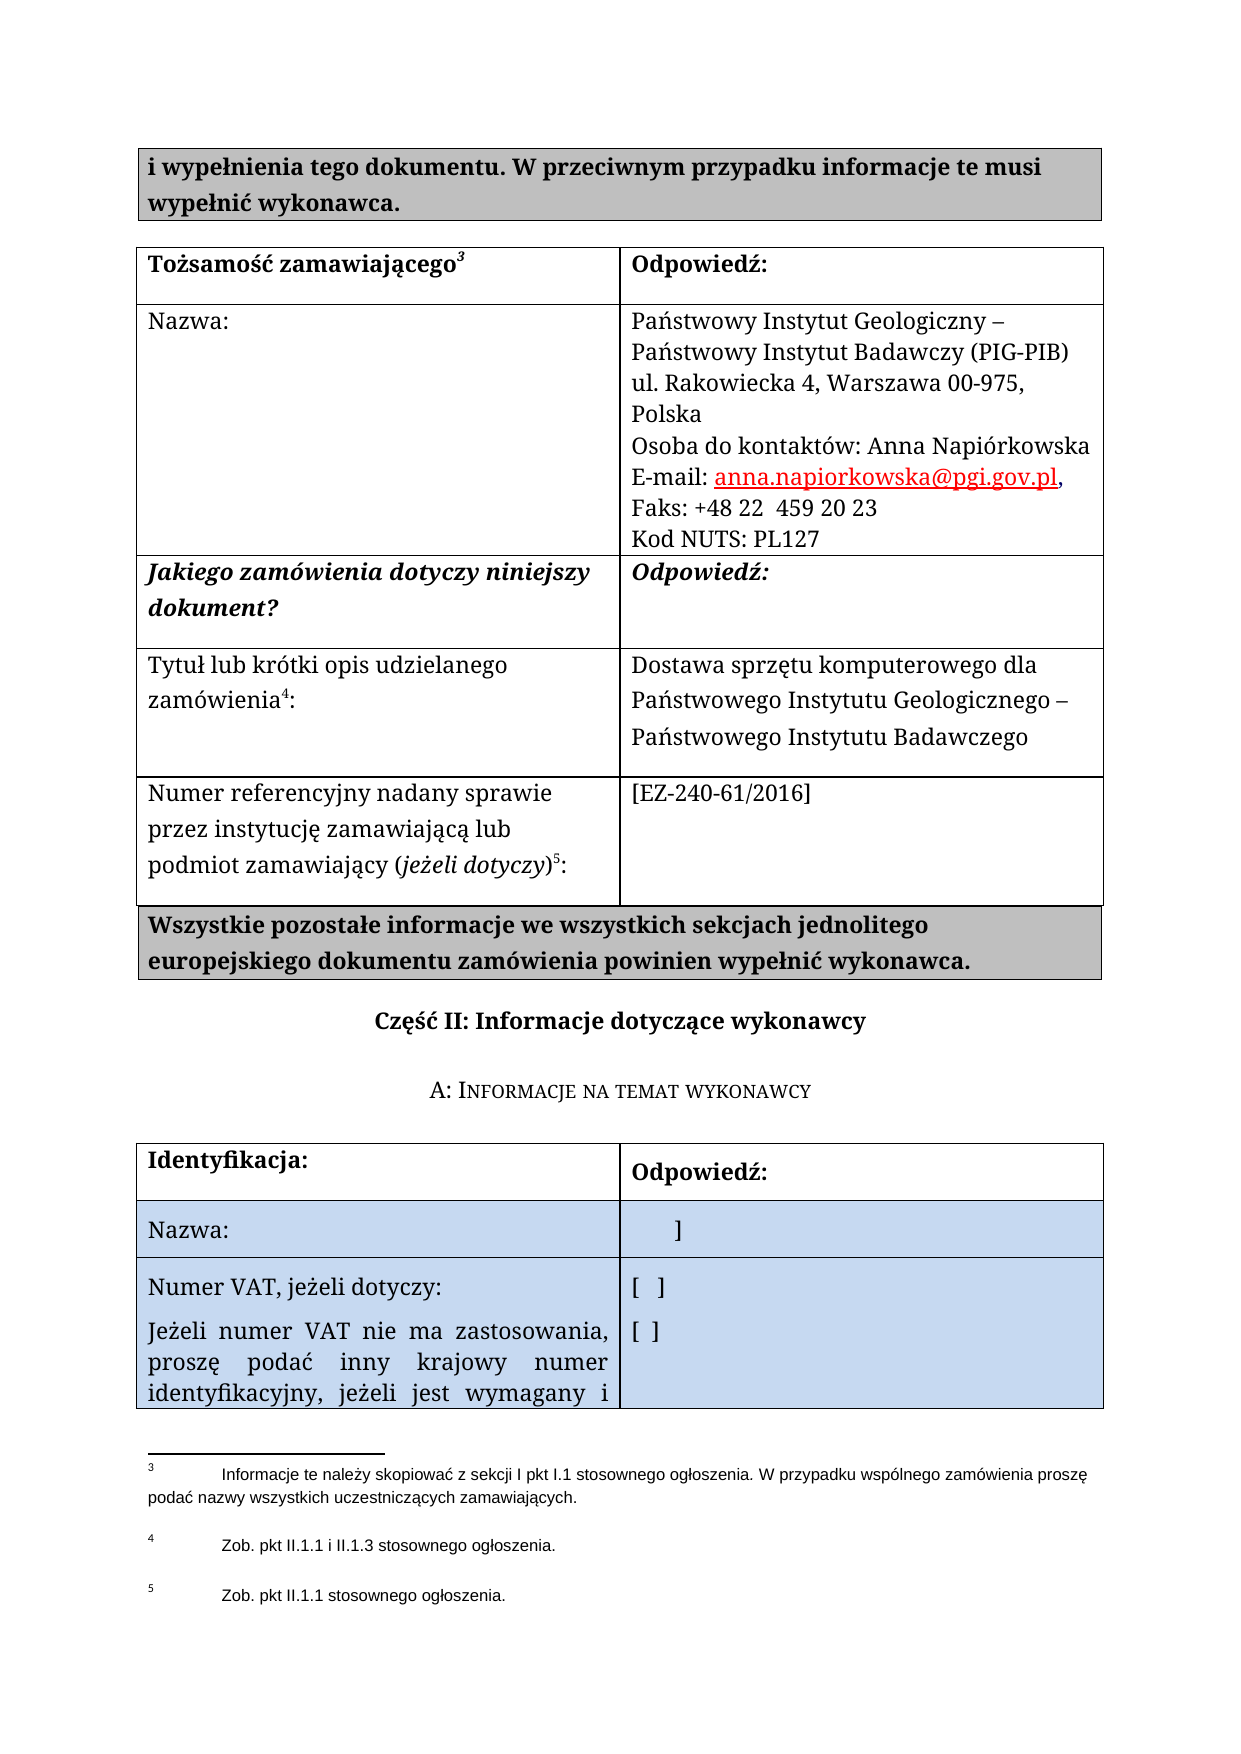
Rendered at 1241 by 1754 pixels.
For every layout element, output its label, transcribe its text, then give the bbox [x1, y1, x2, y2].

table_header Tożsamość zamawiającego [137, 248, 619, 303]
table_cell Państwowy Instytut Geologiczny – Państwowy Instytut Badawczy (PIG-PIB) ul. Rakowiecka 4, Warszawa 00-975, Polska Osoba do kontaktów: Anna Napiórkowska E-mail: anna.napiorkowska@pgi.gov.pl, Faks: +48 22 459 20 23 Kod NUTS: PL127 [621, 305, 1103, 554]
table_cell Nazwa: [137, 305, 619, 554]
table_cell Tytuł lub krótki opis udzielanego zamówienia: [137, 649, 619, 776]
title A: Informacje na temat wykonawcy [148, 1074, 1093, 1105]
title Część II: Informacje dotyczące wykonawcy [148, 1005, 1093, 1036]
text Wszystkie pozostałe informacje we wszystkich sekcjach jednolitego europejskiego dokumentu zamówienia powinien wypełnić wykonawca. [139, 907, 1101, 979]
table_cell Odpowiedź: [621, 556, 1103, 647]
table_cell Numer referencyjny nadany sprawie przez instytucję zamawiającą lub podmiot zamawiający (jeżeli dotyczy): [137, 778, 619, 905]
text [139, 149, 1101, 220]
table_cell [137, 1258, 619, 1408]
table_cell [ ] [ ] [621, 1258, 1103, 1408]
table_header Odpowiedź: [621, 248, 1103, 303]
table_cell Jakiego zamówienia dotyczy niniejszy dokument? [137, 556, 619, 647]
table_cell [EZ-240-61/2016] [621, 778, 1103, 905]
table_header Identyfikacja: [137, 1144, 619, 1200]
table_cell ] [621, 1201, 1103, 1257]
table_cell Nazwa: [137, 1201, 619, 1257]
table_cell Dostawa sprzętu komputerowego dla Państwowego Instytutu Geologicznego – Państwowego Instytutu Badawczego [621, 649, 1103, 776]
table_header Odpowiedź: [621, 1144, 1103, 1200]
